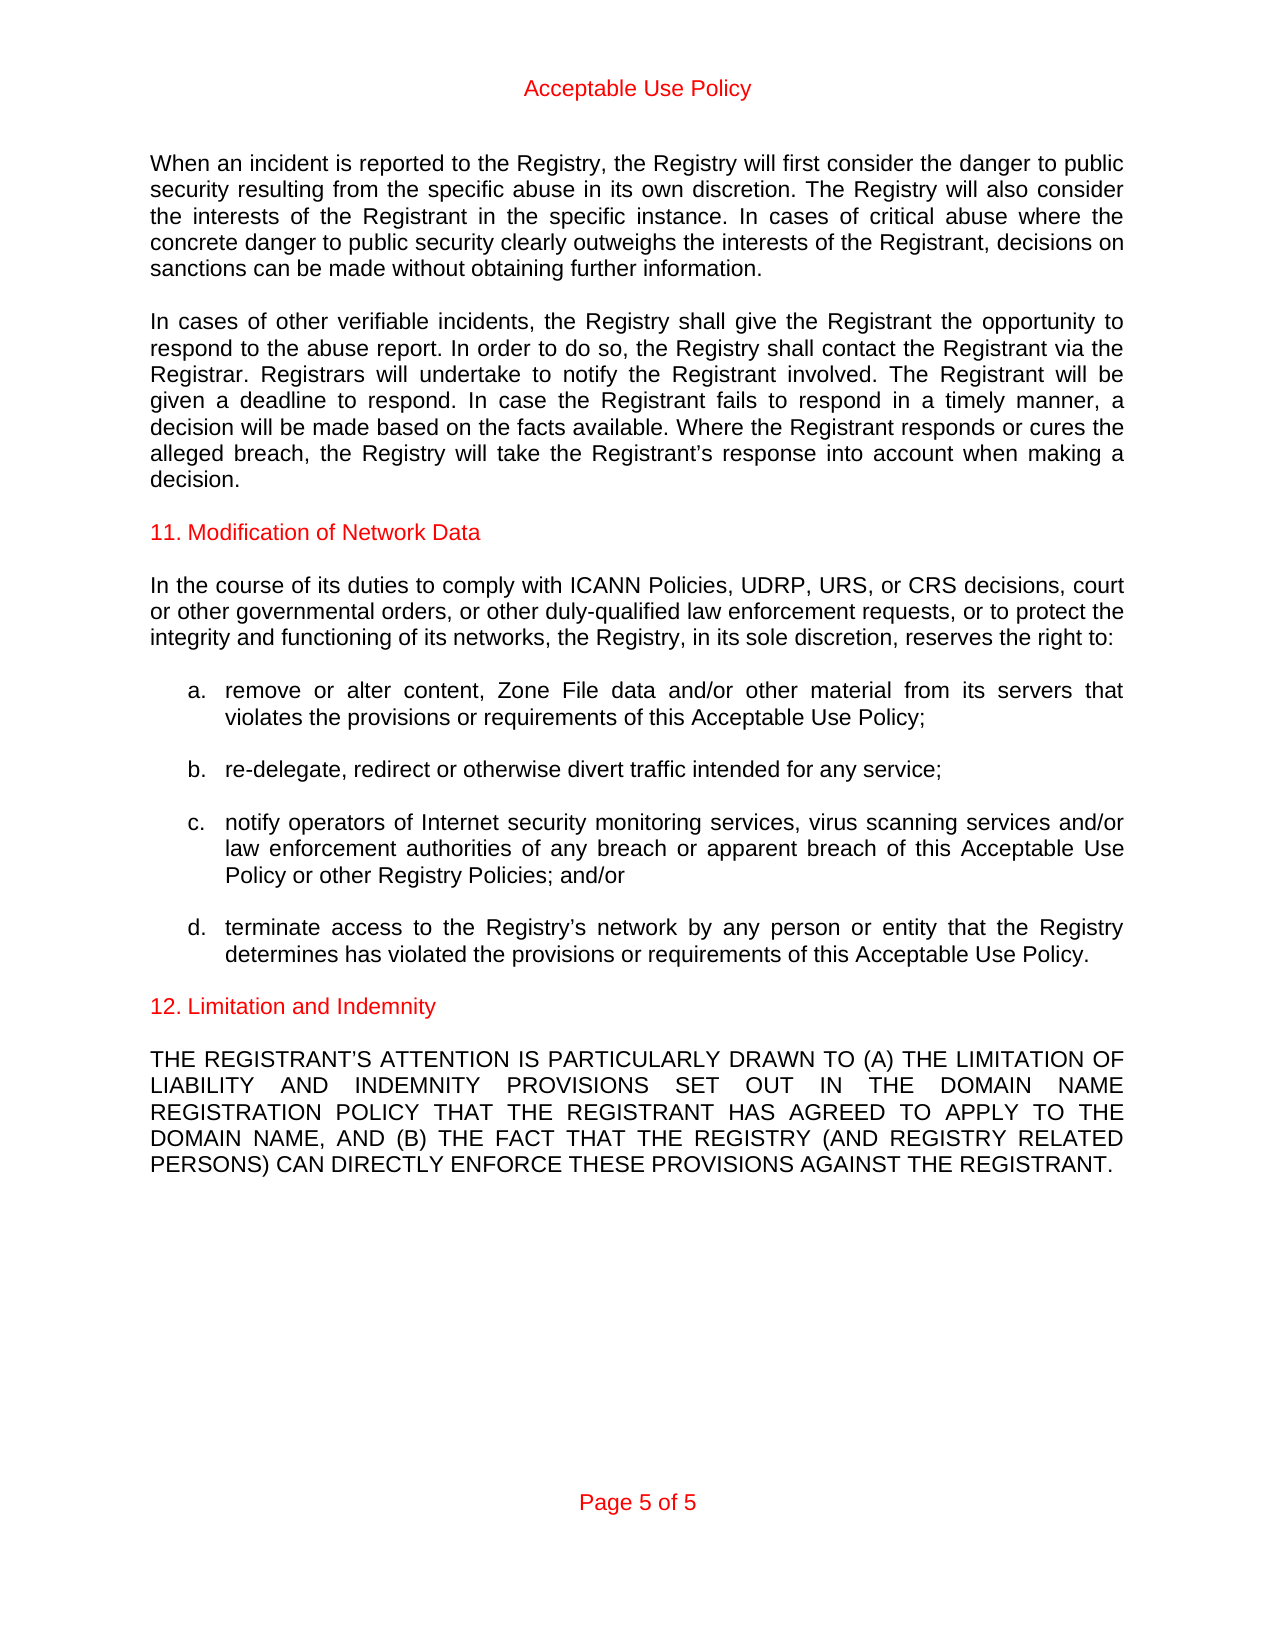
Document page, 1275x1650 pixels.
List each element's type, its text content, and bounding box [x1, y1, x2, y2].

text When an incident is reported to the Registry, the Registry will first consider the danger to public security resulting from the specific abuse in its own discretion. The Registry will also consider the interests of the Registrant in the specific instance. In cases of critical abuse where the concrete danger to public security clearly outweighs the interests of the Registrant, decisions on sanctions can be made without obtaining further information. [150, 150, 1125, 282]
list Limitation and Indemnity [150, 993, 1125, 1020]
list re-delegate, redirect or otherwise divert traffic intended for any service; [187, 756, 1125, 782]
list remove or alter content, Zone File data and/or other material from its servers that violates the provisions or requirements of this Acceptable Use Policy; [187, 677, 1125, 730]
list terminate access to the Registry’s network by any person or entity that the Registry determines has violated the provisions or requirements of this Acceptable Use Policy. [187, 914, 1125, 967]
text THE REGISTRANT’S ATTENTION IS PARTICULARLY DRAWN TO (A) THE LIMITATION OF LIABILITY AND INDEMNITY PROVISIONS SET OUT IN THE DOMAIN NAME REGISTRATION POLICY THAT THE REGISTRANT HAS AGREED TO APPLY TO THE DOMAIN NAME, AND (B) THE FACT THAT THE REGISTRY (AND REGISTRY RELATED PERSONS) CAN DIRECTLY ENFORCE THESE PROVISIONS AGAINST THE REGISTRANT. [150, 1046, 1125, 1178]
text In the course of its duties to comply with ICANN Policies, UDRP, URS, or CRS decisions, court or other governmental orders, or other duly-qualified law enforcement requests, or to protect the integrity and functioning of its networks, the Registry, in its sole discretion, reserves the right to: [150, 572, 1125, 651]
list notify operators of Internet security monitoring services, virus scanning services and/or law enforcement authorities of any breach or apparent breach of this Acceptable Use Policy or other Registry Policies; and/or [187, 809, 1125, 888]
text In cases of other verifiable incidents, the Registry shall give the Registrant the opportunity to respond to the abuse report. In order to do so, the Registry shall contact the Registrant via the Registrar. Registrars will undertake to notify the Registrant involved. The Registrant will be given a deadline to respond. In case the Registrant fails to respond in a timely manner, a decision will be made based on the facts available. Where the Registrant responds or cures the alleged breach, the Registry will take the Registrant’s response into account when making a decision. [150, 308, 1125, 493]
list Modification of Network Data [150, 519, 1125, 545]
